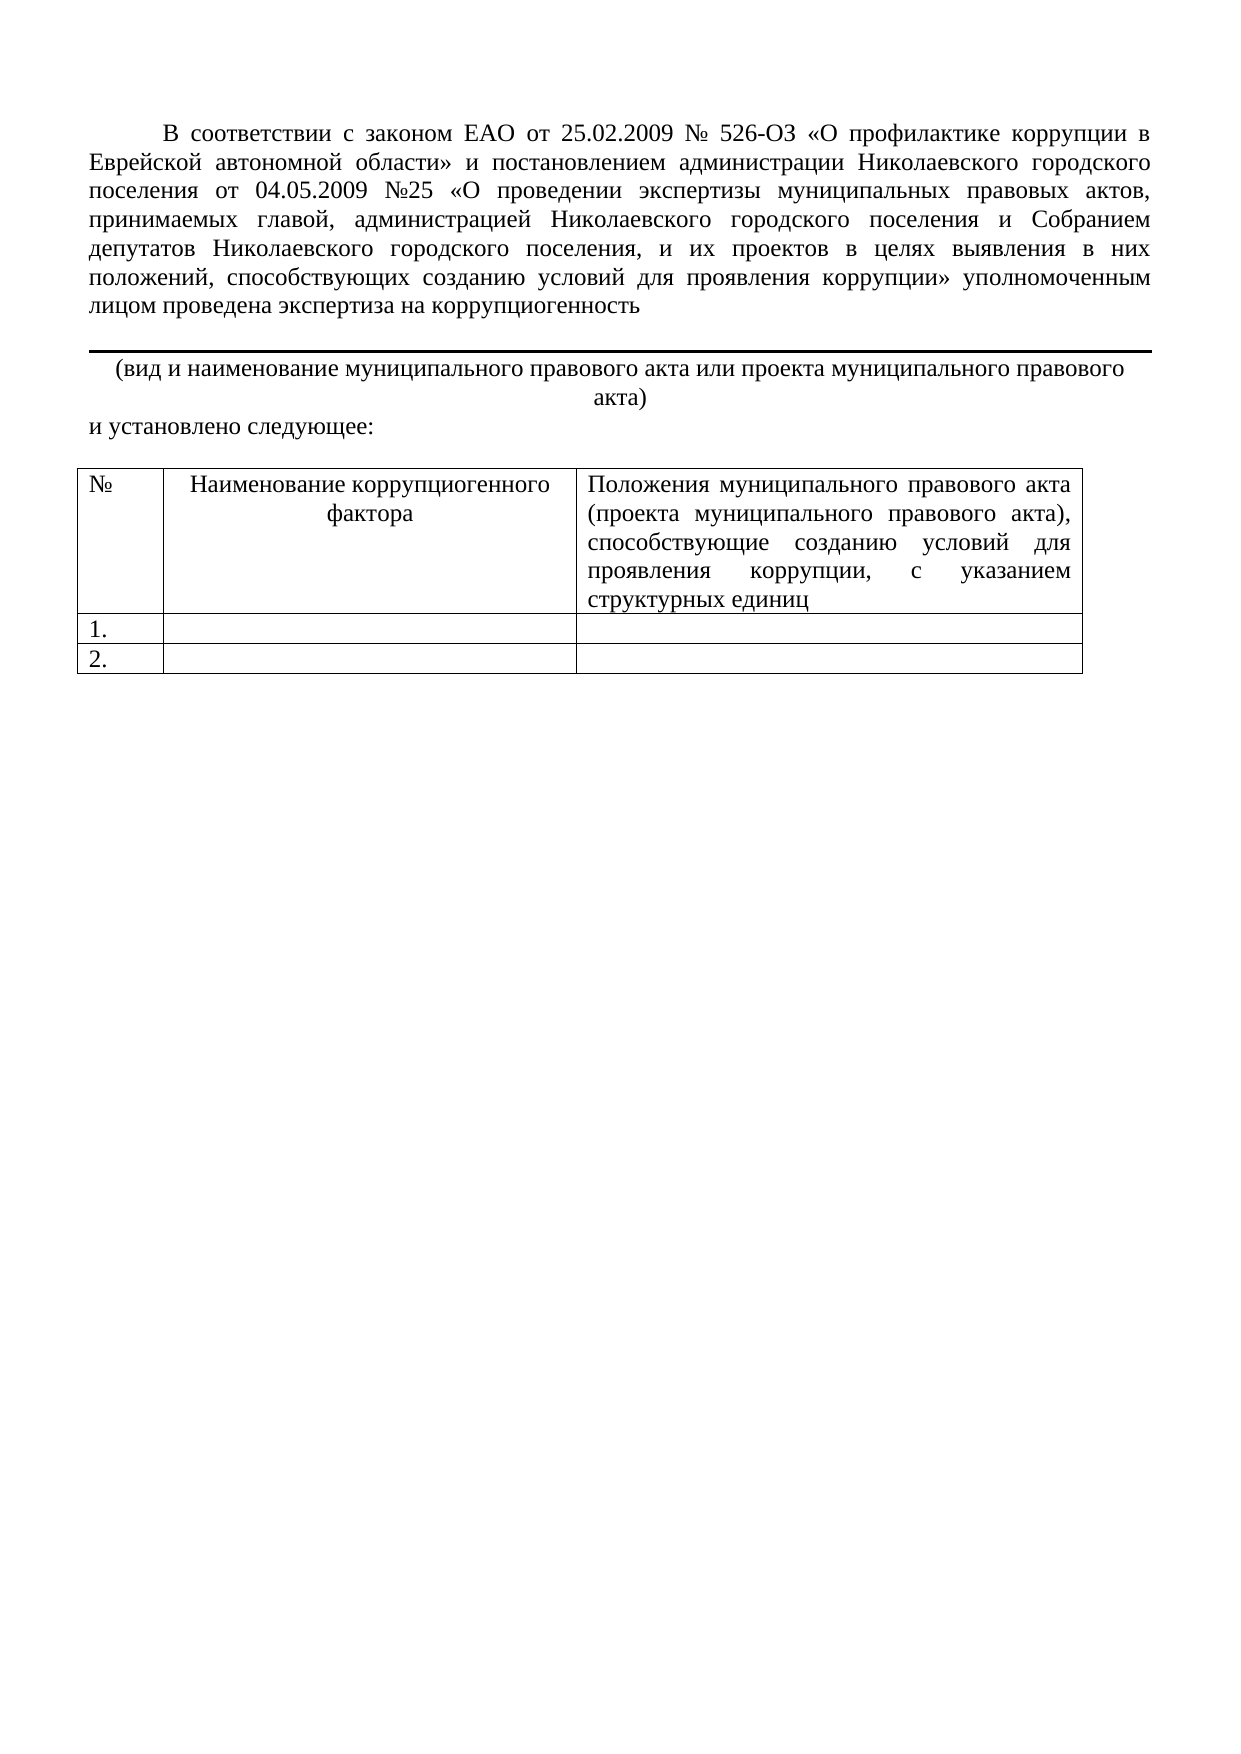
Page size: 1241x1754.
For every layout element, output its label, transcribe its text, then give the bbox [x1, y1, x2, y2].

table_cell 1. [78, 614, 163, 643]
text и установлено следующее: [89, 411, 1152, 439]
table_cell [577, 614, 1082, 643]
table_header Положения муниципального правового акта (проекта муниципального правового акта), способствующие созданию условий для проявления коррупции, с указанием структурных единиц [577, 469, 1082, 613]
table_header Наименование коррупциогенного фактора [164, 469, 576, 613]
text В соответствии с законом ЕАО от 25.02.2009 № 526-ОЗ «О профилактике коррупции в Еврейской автономной области» и постановлением администрации Николаевского городского поселения от 04.05.2009 №25 «О проведении экспертизы муниципальных правовых актов, принимаемых главой, администрацией Николаевского городского поселения и Собранием депутатов Николаевского городского поселения, и их проектов в целях выявления в них положений, способствующих созданию условий для проявления коррупции» уполномоченным лицом проведена экспертиза на коррупциогенность [89, 118, 1152, 319]
table_header № [78, 469, 163, 613]
table_cell 2. [78, 644, 163, 673]
table_cell [164, 644, 576, 673]
table_cell [164, 614, 576, 643]
text (вид и наименование муниципального правового акта или проекта муниципального правового акта) [89, 353, 1152, 411]
table_cell [577, 644, 1082, 673]
